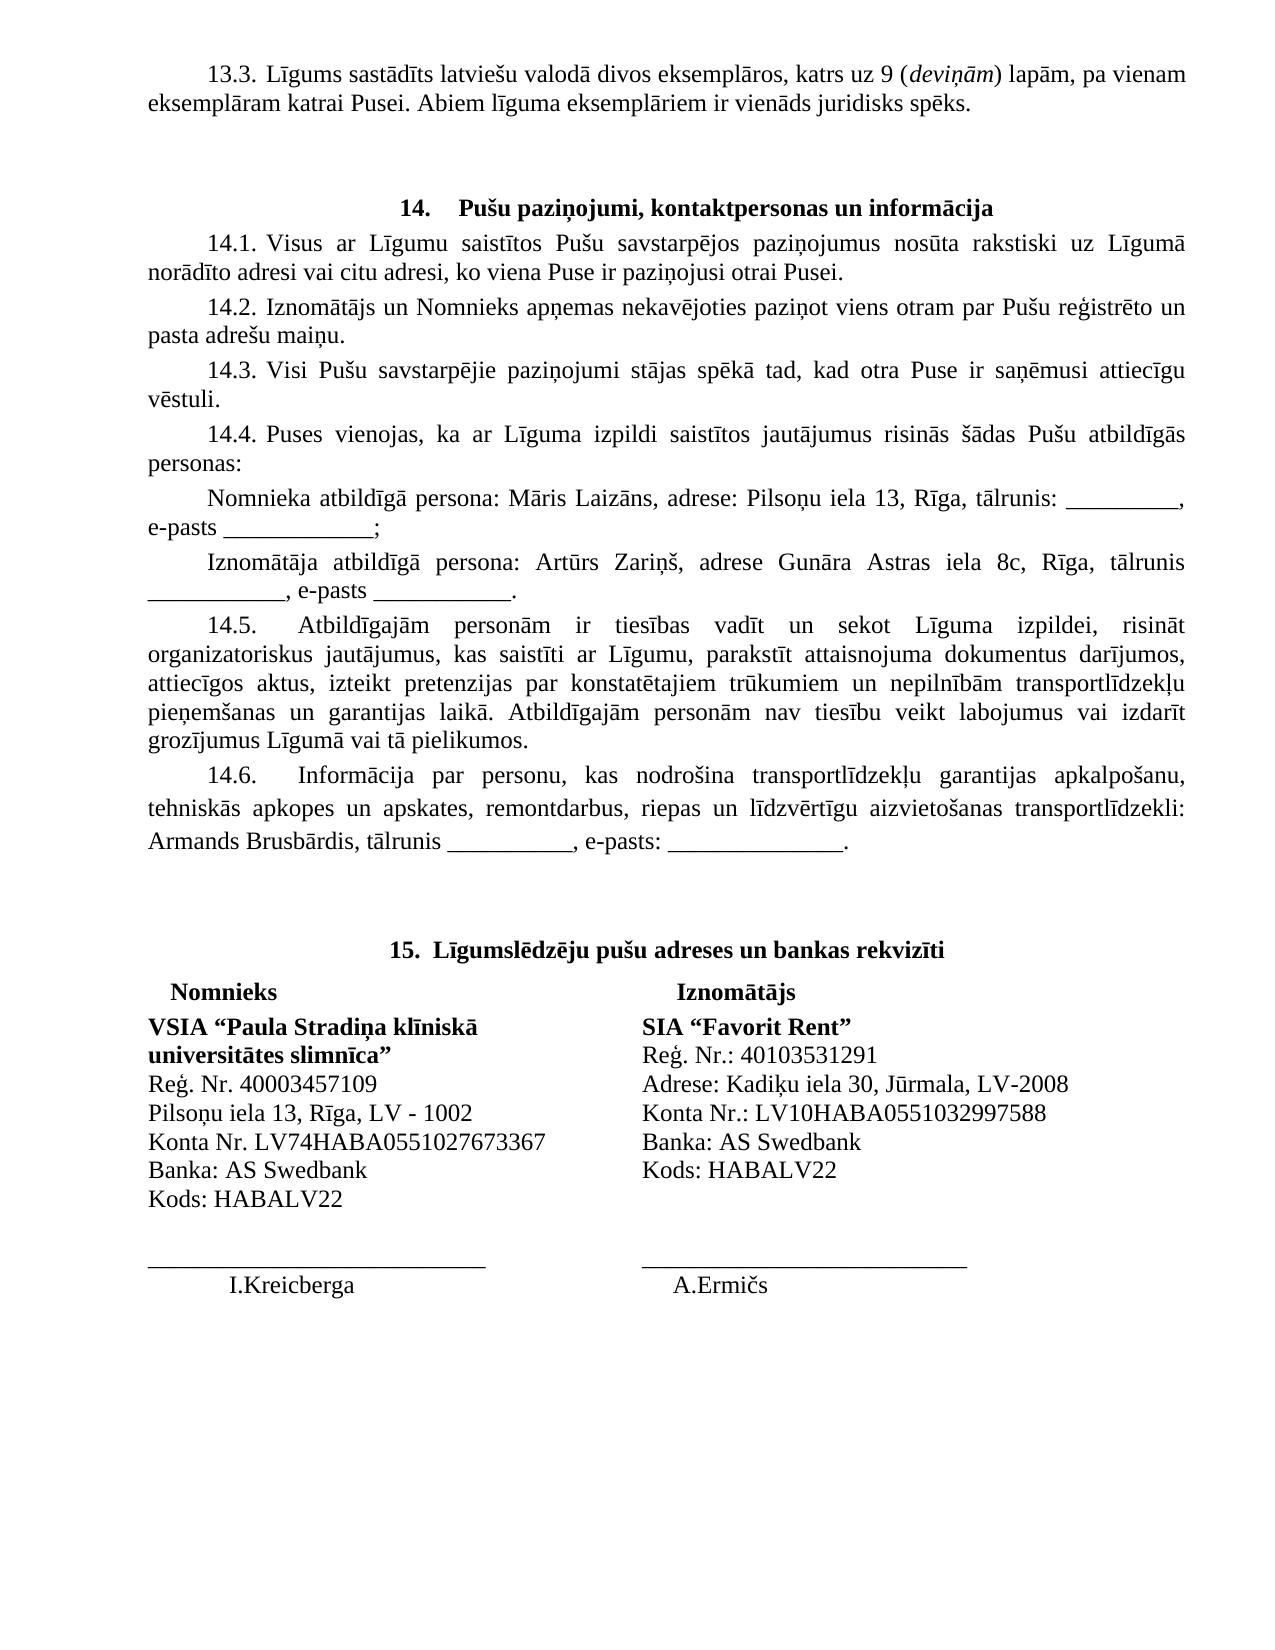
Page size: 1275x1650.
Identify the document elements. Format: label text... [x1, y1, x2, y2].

list Informācija par personu, kas nodrošina transportlīdzekļu garantijas apkalpošanu, tehniskās apkopes un apskates, remontdarbus, riepas un līdzvērtīgu aizvietošanas transportlīdzekli: Armands Brusbārdis, tālrunis __________, e-pasts: ______________. [148, 760, 1186, 855]
text Nomnieka atbildīgā persona: Māris Laizāns, adrese: Pilsoņu iela 13, Rīga, tālrunis: _________, e-pasts ____________; [148, 483, 1186, 540]
table_header Nomnieks [159, 971, 665, 1012]
text I.Kreicberga A.Ermičs [148, 1271, 1186, 1299]
list Līgumslēdzēju pušu adreses un bankas rekvizīti [148, 936, 1186, 964]
list Atbildīgajām personām ir tiesības vadīt un sekot Līguma izpildei, risināt organizatoriskus jautājumus, kas saistīti ar Līgumu, parakstīt attaisnojuma dokumentus darījumos, attiecīgos aktus, izteikt pretenzijas par konstatētajiem trūkumiem un nepilnībām transportlīdzekļu pieņemšanas un garantijas laikā. Atbildīgajām personām nav tiesību veikt labojumus vai izdarīt grozījumus Līgumā vai tā pielikumos. [148, 610, 1186, 754]
table_cell VSIA “Paula Stradiņa klīniskā universitātes slimnīca” Reģ. Nr. 40003457109 Pilsoņu iela 13, Rīga, LV - 1002 Konta Nr. LV74HABA0551027673367 Banka: AS Swedbank Kods: HABALV22 ___________________________ [137, 1012, 631, 1271]
list Iznomātājs un Nomnieks apņemas nekavējoties paziņot viens otram par Pušu reģistrēto un pasta adrešu maiņu. [148, 292, 1186, 349]
list Līgums sastādīts latviešu valodā divos eksemplāros, katrs uz 9 (deviņām) lapām, pa vienam eksemplāram katrai Pusei. Abiem līguma eksemplāriem ir vienāds juridisks spēks. [148, 59, 1186, 117]
list Visus ar Līgumu saistītos Pušu savstarpējos paziņojumus nosūta rakstiski uz Līgumā norādīto adresi vai citu adresi, ko viena Puse ir paziņojusi otrai Pusei. [148, 228, 1186, 285]
text Iznomātāja atbildīgā persona: Artūrs Zariņš, adrese Gunāra Astras iela 8c, Rīga, tālrunis ___________, e-pasts ___________. [148, 547, 1186, 604]
list Visi Pušu savstarpējie paziņojumi stājas spēkā tad, kad otra Puse ir saņēmusi attiecīgu vēstuli. [148, 355, 1186, 413]
table_cell SIA “Favorit Rent” Reģ. Nr.: 40103531291 Adrese: Kadiķu iela 30, Jūrmala, LV-2008 Konta Nr.: LV10HABA0551032997588 Banka: AS Swedbank Kods: HABALV22 __________________________ [631, 1012, 1127, 1271]
list Puses vienojas, ka ar Līguma izpildi saistītos jautājumus risinās šādas Pušu atbildīgās personas: [148, 419, 1186, 477]
table_header Iznomātājs [665, 971, 1129, 1012]
list Pušu paziņojumi, kontaktpersonas un informācija [148, 193, 1186, 222]
